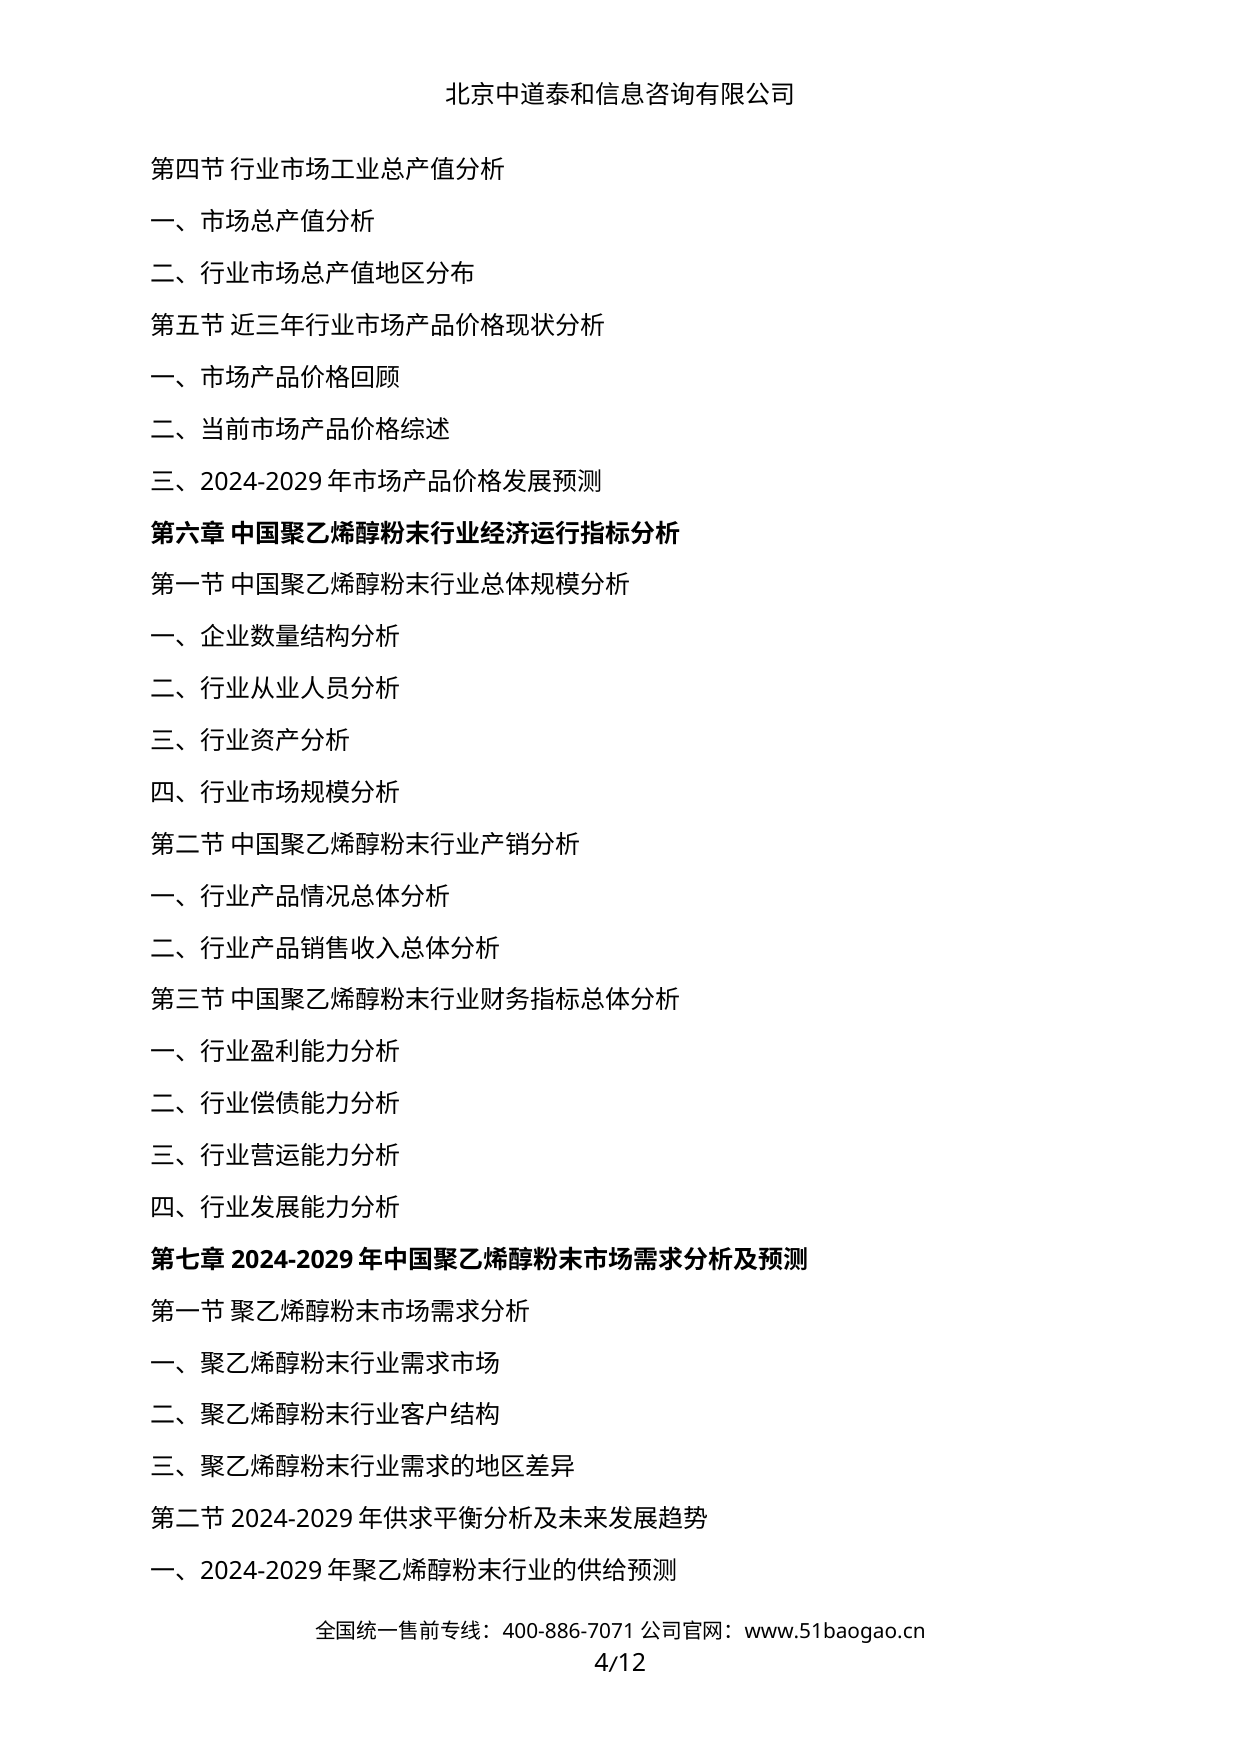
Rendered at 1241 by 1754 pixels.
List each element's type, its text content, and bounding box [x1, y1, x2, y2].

text 第二节 2024-2029年供求平衡分析及未来发展趋势 [150, 1499, 1090, 1535]
text 一、2024-2029年聚乙烯醇粉末行业的供给预测 [150, 1551, 1090, 1587]
text 二、聚乙烯醇粉末行业客户结构 [150, 1395, 1090, 1431]
text 三、行业营运能力分析 [150, 1136, 1090, 1172]
text 第五节 近三年行业市场产品价格现状分析 [150, 306, 1090, 342]
text 第二节 中国聚乙烯醇粉末行业产销分析 [150, 824, 1090, 861]
text 一、行业产品情况总体分析 [150, 876, 1090, 912]
text 第一节 中国聚乙烯醇粉末行业总体规模分析 [150, 565, 1090, 601]
text 二、行业偿债能力分析 [150, 1084, 1090, 1120]
text 二、行业从业人员分析 [150, 669, 1090, 705]
text 三、2024-2029年市场产品价格发展预测 [150, 461, 1090, 497]
text 第四节 行业市场工业总产值分析 [150, 150, 1090, 186]
text 一、市场产品价格回顾 [150, 357, 1090, 394]
text 二、行业市场总产值地区分布 [150, 254, 1090, 290]
text 三、聚乙烯醇粉末行业需求的地区差异 [150, 1447, 1090, 1483]
text 一、市场总产值分析 [150, 202, 1090, 238]
text 三、行业资产分析 [150, 721, 1090, 757]
text 四、行业市场规模分析 [150, 772, 1090, 809]
text 一、聚乙烯醇粉末行业需求市场 [150, 1343, 1090, 1379]
text 第三节 中国聚乙烯醇粉末行业财务指标总体分析 [150, 980, 1090, 1016]
text 第一节 聚乙烯醇粉末市场需求分析 [150, 1291, 1090, 1327]
text 二、行业产品销售收入总体分析 [150, 928, 1090, 964]
text 第七章 2024-2029年中国聚乙烯醇粉末市场需求分析及预测 [150, 1239, 1090, 1276]
text 一、行业盈利能力分析 [150, 1032, 1090, 1068]
text 一、企业数量结构分析 [150, 617, 1090, 653]
text 第六章 中国聚乙烯醇粉末行业经济运行指标分析 [150, 513, 1090, 549]
text 二、当前市场产品价格综述 [150, 409, 1090, 446]
text 四、行业发展能力分析 [150, 1187, 1090, 1224]
